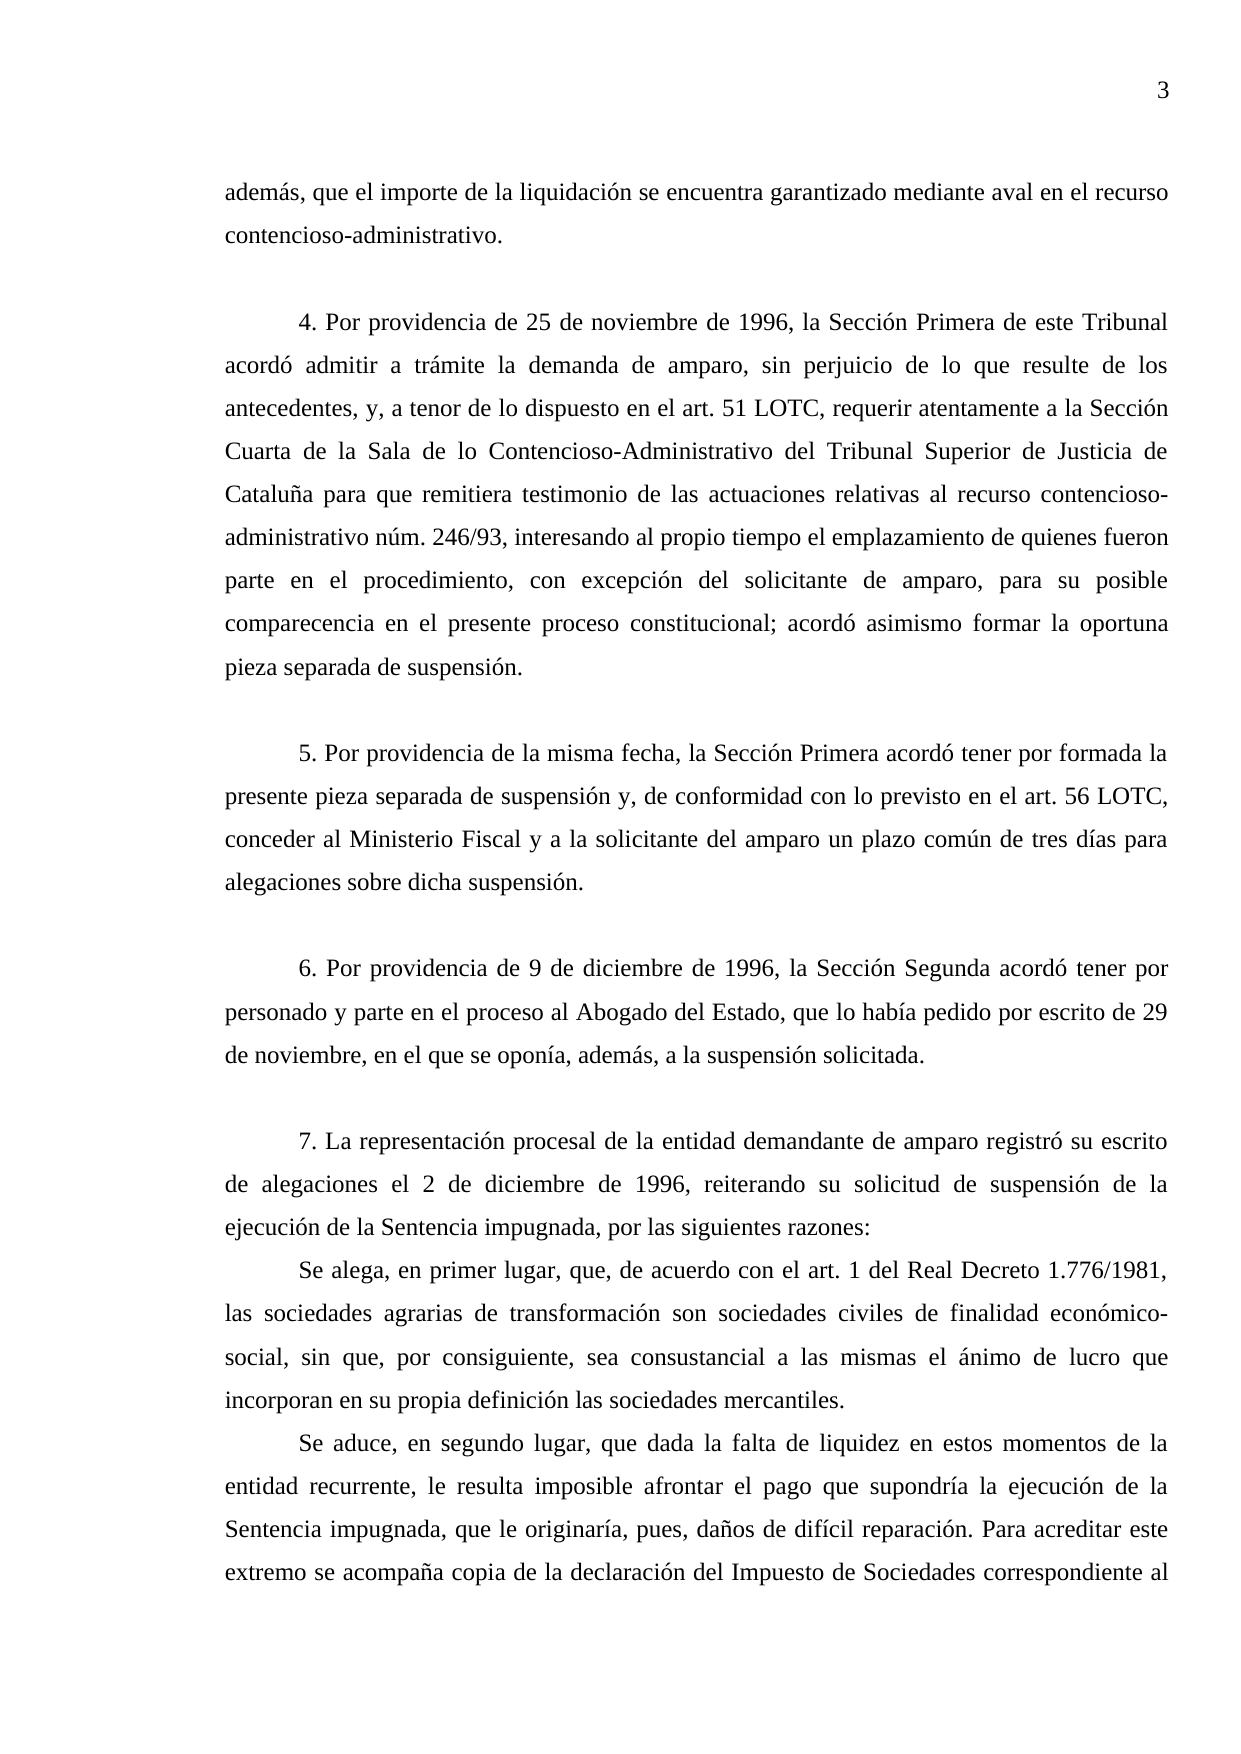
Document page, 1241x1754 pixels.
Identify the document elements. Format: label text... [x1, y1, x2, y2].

text 5. Por providencia de la misma fecha, la Sección Primera acordó tener por formada la presente pieza separada de suspensión y, de conformidad con lo previsto en el art. 56 LOTC, conceder al Ministerio Fiscal y a la solicitante del amparo un plazo común de tres días para alegaciones sobre dicha suspensión. [224, 738, 1169, 896]
text 6. Por providencia de 9 de diciembre de 1996, la Sección Segunda acordó tener por personado y parte en el proceso al Abogado del Estado, que lo había pedido por escrito de 29 de noviembre, en el que se oponía, además, a la suspensión solicitada. [224, 953, 1169, 1068]
text Se alega, en primer lugar, que, de acuerdo con el art. 1 del Real Decreto 1.776/1981, las sociedades agrarias de transformación son sociedades civiles de finalidad económico-social, sin que, por consiguiente, sea consustancial a las mismas el ánimo de lucro que incorporan en su propia definición las sociedades mercantiles. [224, 1255, 1169, 1413]
text 7. La representación procesal de la entidad demandante de amparo registró su escrito de alegaciones el 2 de diciembre de 1996, reiterando su solicitud de suspensión de la ejecución de la Sentencia impugnada, por las siguientes razones: [224, 1126, 1169, 1241]
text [224, 1428, 1169, 1586]
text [224, 177, 1169, 249]
text 4. Por providencia de 25 de noviembre de 1996, la Sección Primera de este Tribunal acordó admitir a trámite la demanda de amparo, sin perjuicio de lo que resulte de los antecedentes, y, a tenor de lo dispuesto en el art. 51 LOTC, requerir atentamente a la Sección Cuarta de la Sala de lo Contencioso-Administrativo del Tribunal Superior de Justicia de Cataluña para que remitiera testimonio de las actuaciones relativas al recurso contencioso-administrativo núm. 246/93, interesando al propio tiempo el emplazamiento de quienes fueron parte en el procedimiento, con excepción del solicitante de amparo, para su posible comparecencia en el presente proceso constitucional; acordó asimismo formar la oportuna pieza separada de suspensión. [224, 307, 1169, 680]
